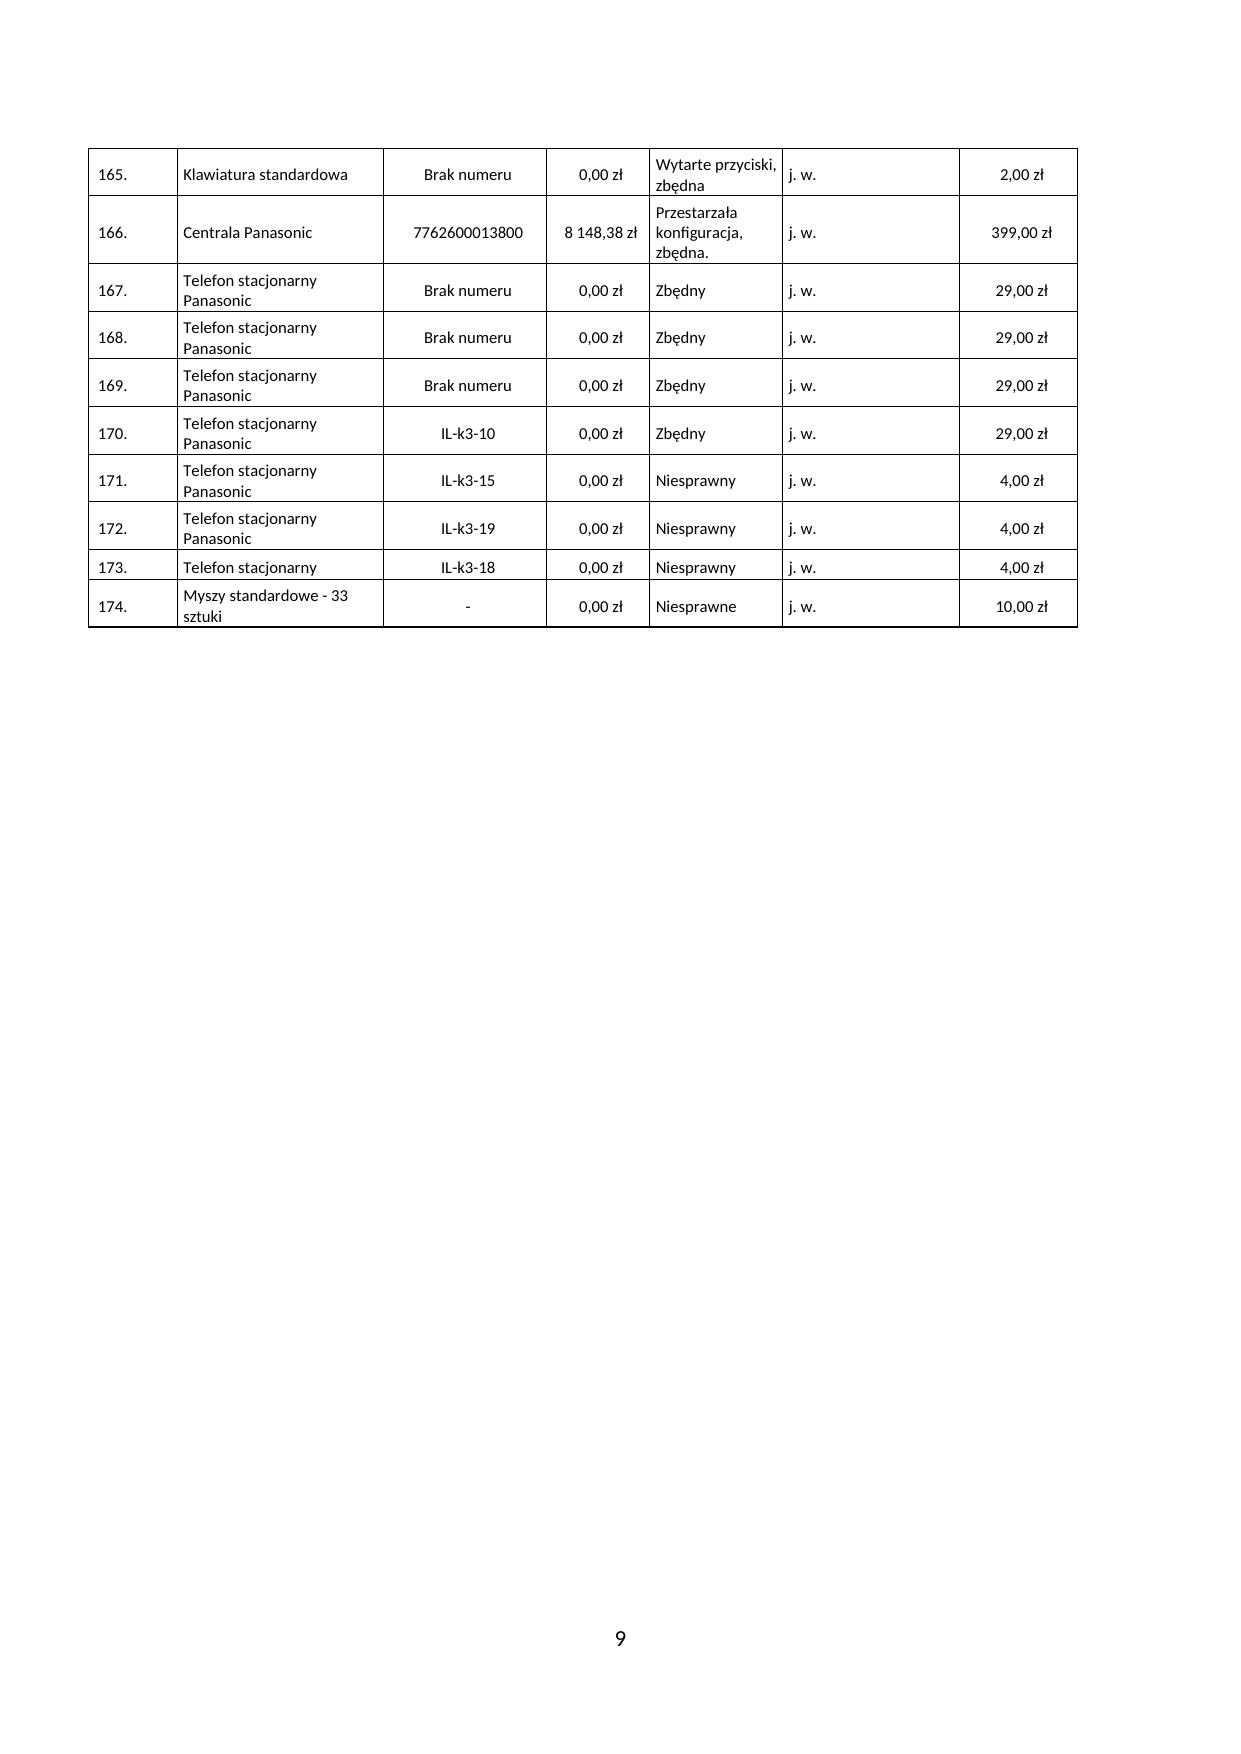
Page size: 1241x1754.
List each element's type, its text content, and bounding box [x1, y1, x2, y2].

table_cell 29,00 zł [960, 407, 1077, 453]
table_cell Przestarzała konfiguracja, zbędna. [650, 196, 782, 263]
table_cell 0,00 zł [547, 264, 649, 311]
table_cell Zbędny [650, 359, 782, 406]
table_cell j. w. [783, 196, 959, 263]
table_cell 29,00 zł [960, 359, 1077, 406]
table_cell Zbędny [650, 312, 782, 358]
table_cell IL-k3-10 [384, 407, 546, 453]
table_cell IL-k3-18 [384, 550, 546, 579]
table_cell Brak numeru [384, 359, 546, 406]
table_cell Telefon stacjonarny Panasonic [178, 502, 383, 549]
table_cell 0,00 zł [547, 455, 649, 501]
table_cell [89, 407, 177, 453]
table_cell 4,00 zł [960, 550, 1077, 579]
table_cell 7762600013800 [384, 196, 546, 263]
table_cell Niesprawne [650, 580, 782, 626]
table_cell Myszy standardowe - 33 sztuki [178, 580, 383, 626]
table_cell [89, 359, 177, 406]
table_cell Zbędny [650, 407, 782, 453]
table_cell j. w. [783, 580, 959, 626]
table_cell Telefon stacjonarny Panasonic [178, 312, 383, 358]
table_cell [89, 455, 177, 501]
table_cell 0,00 zł [547, 312, 649, 358]
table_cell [650, 149, 782, 195]
table_cell Centrala Panasonic [178, 196, 383, 263]
table_cell Zbędny [650, 264, 782, 311]
table_cell [89, 264, 177, 311]
table_cell 10,00 zł [960, 580, 1077, 626]
table_cell j. w. [783, 550, 959, 579]
table_cell Niesprawny [650, 502, 782, 549]
table_cell [89, 312, 177, 358]
table_cell 4,00 zł [960, 455, 1077, 501]
table_cell j. w. [783, 502, 959, 549]
table_cell j. w. [783, 455, 959, 501]
table_cell 0,00 zł [547, 502, 649, 549]
table_cell j. w. [783, 264, 959, 311]
table_cell j. w. [783, 149, 959, 195]
table_cell IL-k3-15 [384, 455, 546, 501]
table_cell Telefon stacjonarny Panasonic [178, 264, 383, 311]
table_cell 0,00 zł [547, 407, 649, 453]
table_cell 4,00 zł [960, 502, 1077, 549]
table_cell 29,00 zł [960, 312, 1077, 358]
table_cell [89, 149, 177, 195]
table_cell 0,00 zł [547, 359, 649, 406]
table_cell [178, 149, 383, 195]
table_cell 0,00 zł [547, 580, 649, 626]
table_cell 8 148,38 zł [547, 196, 649, 263]
table_cell - [384, 580, 546, 626]
table_cell Niesprawny [650, 550, 782, 579]
table_cell Telefon stacjonarny Panasonic [178, 359, 383, 406]
table_cell 399,00 zł [960, 196, 1077, 263]
table_cell [89, 550, 177, 579]
table_cell Brak numeru [384, 264, 546, 311]
table_cell 29,00 zł [960, 264, 1077, 311]
table_cell 0,00 zł [547, 149, 649, 195]
table_cell Telefon stacjonarny Panasonic [178, 407, 383, 453]
table_cell Brak numeru [384, 149, 546, 195]
table_cell j. w. [783, 407, 959, 453]
table_cell Niesprawny [650, 455, 782, 501]
table_cell j. w. [783, 359, 959, 406]
table_cell Telefon stacjonarny Panasonic [178, 455, 383, 501]
table_cell j. w. [783, 312, 959, 358]
table_cell [89, 580, 177, 626]
table_cell 0,00 zł [547, 550, 649, 579]
table_cell Brak numeru [384, 312, 546, 358]
table_cell [89, 196, 177, 263]
table_cell IL-k3-19 [384, 502, 546, 549]
table_cell Telefon stacjonarny [178, 550, 383, 579]
table_cell [89, 502, 177, 549]
table_cell 2,00 zł [960, 149, 1077, 195]
